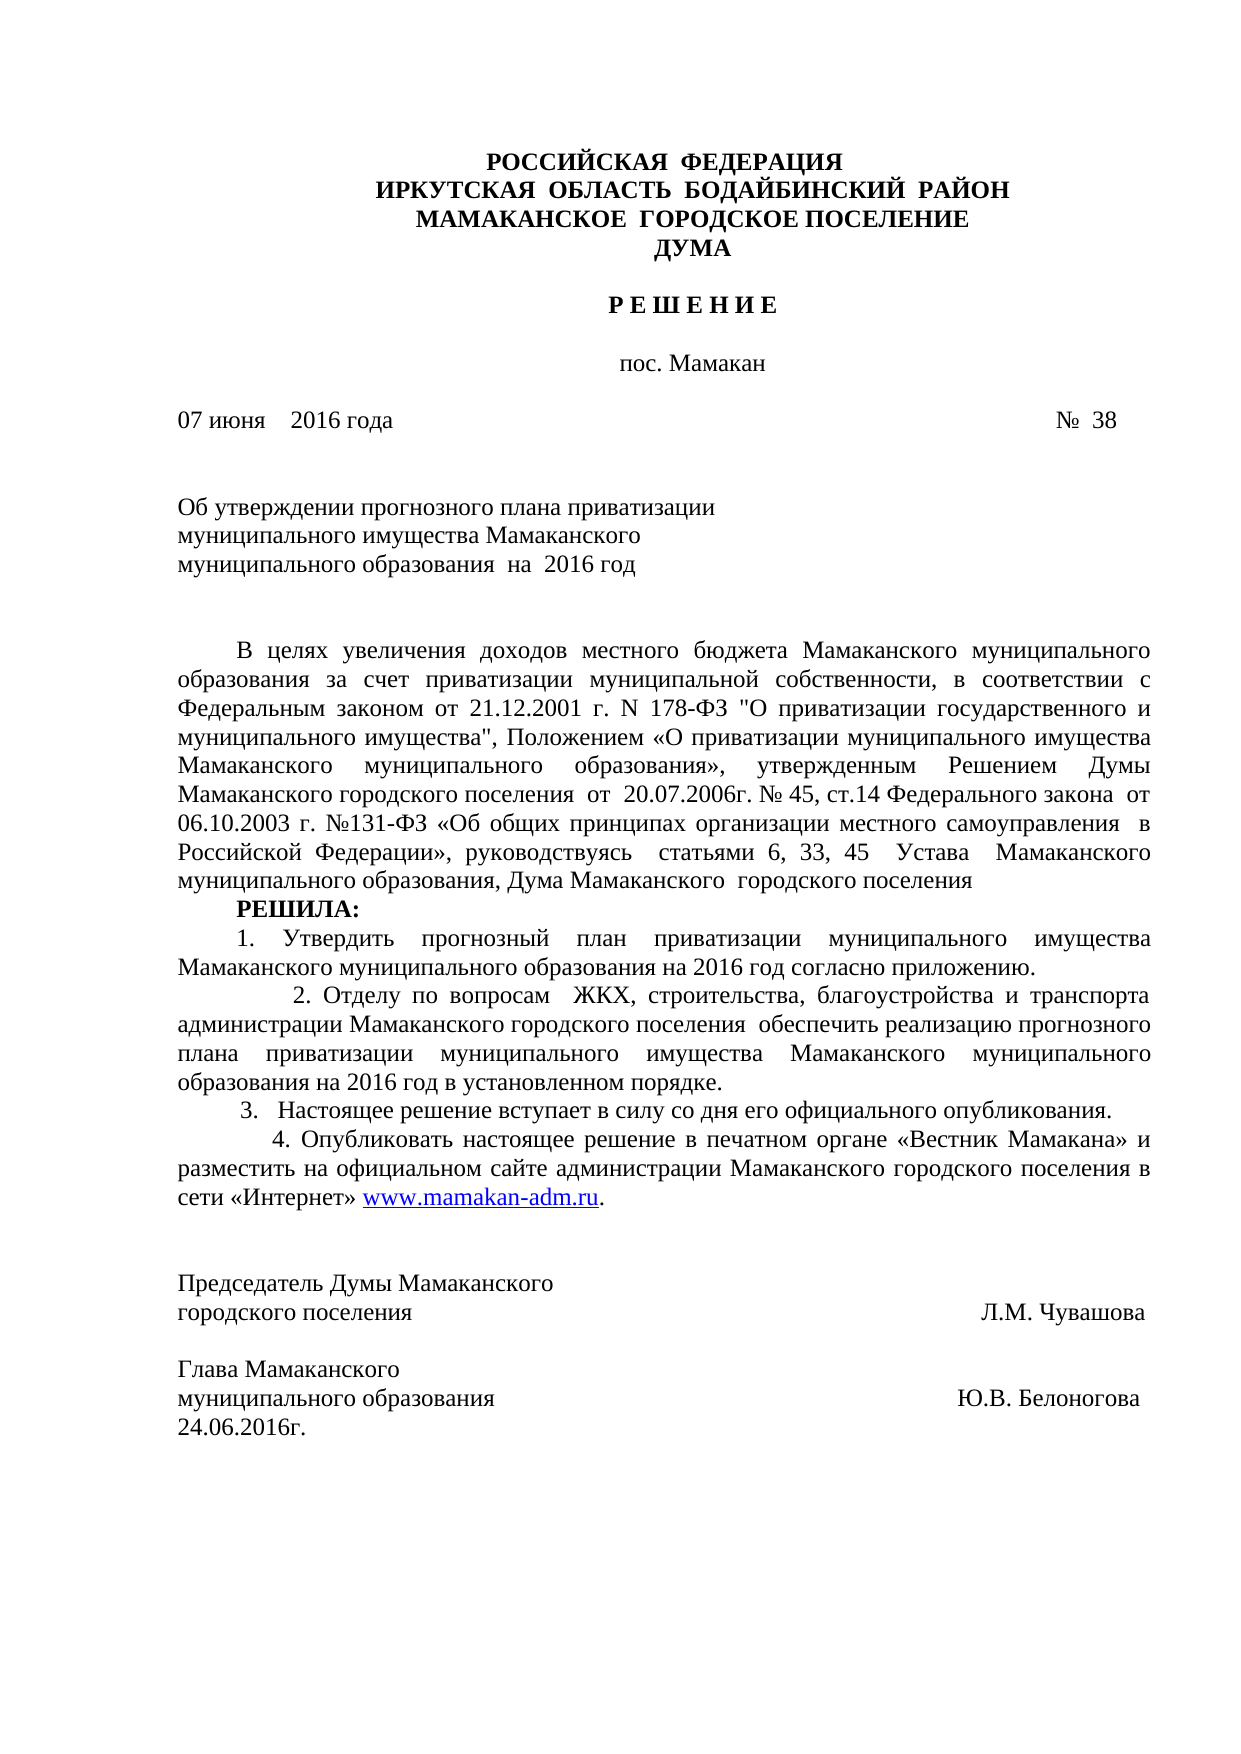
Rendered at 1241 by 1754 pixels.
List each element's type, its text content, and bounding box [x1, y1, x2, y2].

text 2. Отделу по вопросам ЖКХ, строительства, благоустройства и транспорта администрации Мамаканского городского поселения обеспечить реализацию прогнозного плана приватизации муниципального имущества Мамаканского муниципального образования на 2016 год в установленном порядке. [177, 981, 1152, 1096]
text В целях увеличения доходов местного бюджета Мамаканского муниципального образования за счет приватизации муниципальной собственности, в соответствии с Федеральным законом от 21.12.2001 г. N 178-ФЗ "О приватизации государственного и муниципального имущества", Положением «О приватизации муниципального имущества Мамаканского муниципального образования», утвержденным Решением Думы Мамаканского городского поселения от 20.07.2006г. № 45, ст.14 Федерального закона от 06.10.2003 г. №131-ФЗ «Об общих принципах организации местного самоуправления в Российской Федерации», руководствуясь статьями 6, 33, 45 Устава Мамаканского муниципального образования, Дума Мамаканского городского поселения [177, 636, 1152, 894]
text 07 июня 2016 года № 38 [177, 406, 1152, 434]
text МАМАКАНСКОЕ ГОРОДСКОЕ ПОСЕЛЕНИЕ [177, 204, 1152, 233]
text ИРКУТСКАЯ ОБЛАСТЬ БОДАЙБИНСКИЙ РАЙОН [177, 176, 1152, 204]
text 4. Опубликовать настоящее решение в печатном органе «Вестник Мамакана» и разместить на официальном сайте администрации Мамаканского городского поселения в сети «Интернет» www.mamakan-adm.ru. [177, 1124, 1152, 1211]
text Председатель Думы Мамаканского [177, 1268, 1152, 1297]
text Глава Мамаканского [177, 1354, 1152, 1383]
text 3. Настоящее решение вступает в силу со дня его официального опубликования. [177, 1096, 1152, 1124]
text муниципального имущества Мамаканского [177, 521, 1152, 549]
text РОССИЙСКАЯ ФЕДЕРАЦИЯ [177, 147, 1152, 176]
text 24.06.2016г. [177, 1412, 1152, 1441]
text муниципального образования на 2016 год [177, 549, 1152, 578]
text ДУМА [177, 233, 1152, 262]
text Р Е Ш Е Н И Е [177, 291, 1152, 319]
text 1. Утвердить прогнозный план приватизации муниципального имущества Мамаканского муниципального образования на 2016 год согласно приложению. [177, 923, 1152, 981]
text городского поселения Л.М. Чувашова [177, 1297, 1152, 1326]
text пос. Мамакан [177, 348, 1152, 377]
text муниципального образования Ю.В. Белоногова [177, 1383, 1152, 1412]
text РЕШИЛА: [177, 894, 1152, 923]
text Об утверждении прогнозного плана приватизации [177, 492, 1152, 521]
